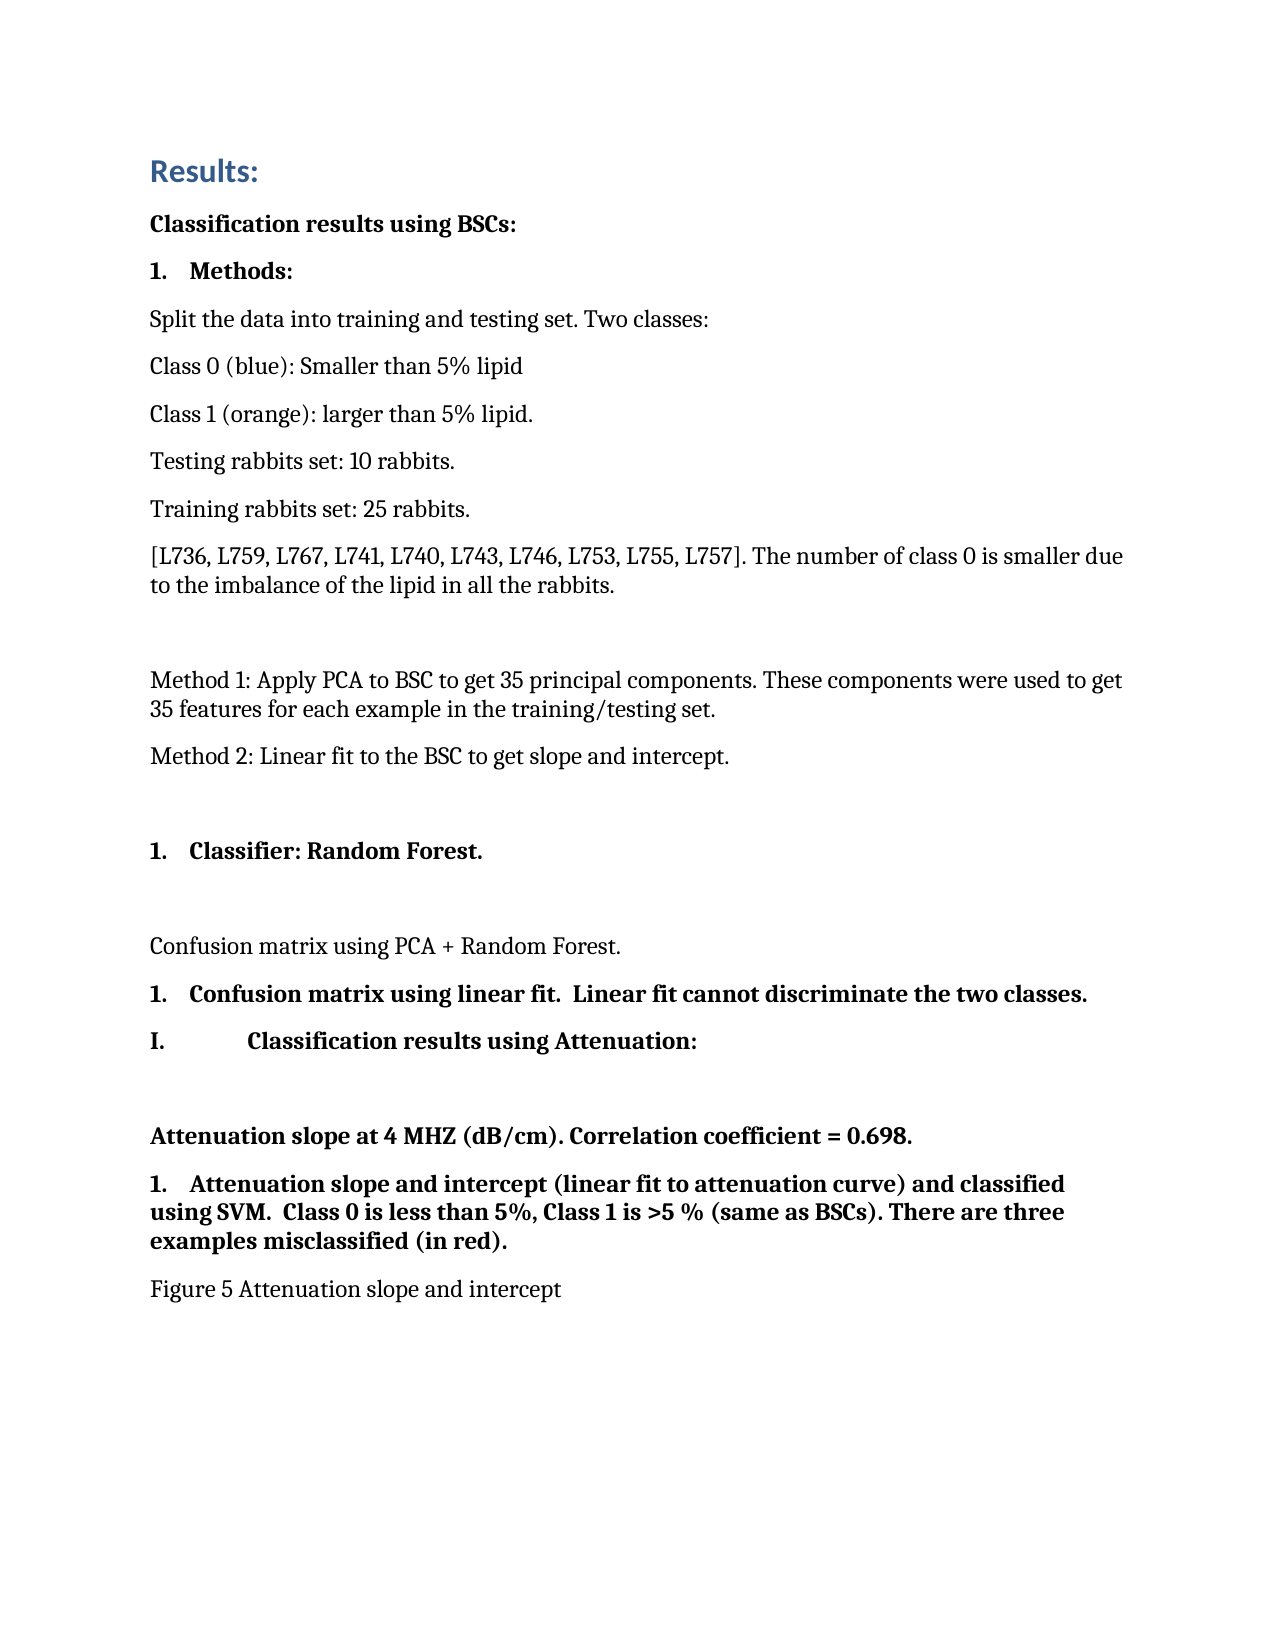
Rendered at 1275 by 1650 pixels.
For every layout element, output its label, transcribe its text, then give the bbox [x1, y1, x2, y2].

text Split the data into training and testing set. Two classes: [150, 304, 1125, 333]
text Figure 5 Attenuation slope and intercept [150, 1274, 1125, 1303]
text 1. Confusion matrix using linear fit. Linear fit cannot discriminate the two classes. [150, 979, 1125, 1008]
text Attenuation slope at 4 MHZ (dB/cm). Correlation coefficient = 0.698. [150, 1122, 1125, 1151]
text Testing rabbits set: 10 rabbits. [150, 447, 1125, 476]
text 1. Methods: [150, 257, 1125, 286]
text Classification results using BSCs: [150, 209, 1125, 238]
text Method 2: Linear fit to the BSC to get slope and intercept. [150, 742, 1125, 771]
text I. Classification results using Attenuation: [150, 1027, 1125, 1056]
text [L736, L759, L767, L741, L740, L743, L746, L753, L755, L757]. The number of class 0 is smaller due to the imbalance of the lipid in all the rabbits. [150, 542, 1125, 599]
text Training rabbits set: 25 rabbits. [150, 494, 1125, 523]
text 1. Classifier: Random Forest. [150, 837, 1125, 866]
text 1. Attenuation slope and intercept (linear fit to attenuation curve) and classified using SVM. Class 0 is less than 5%, Class 1 is >5 % (same as BSCs). There are three examples misclassified (in red). [150, 1169, 1125, 1256]
subtitle Results: [150, 150, 1125, 191]
text Confusion matrix using PCA + Random Forest. [150, 932, 1125, 961]
text Method 1: Apply PCA to BSC to get 35 principal components. These components were used to get 35 features for each example in the training/testing set. [150, 666, 1125, 723]
text Class 1 (orange): larger than 5% lipid. [150, 399, 1125, 428]
text Class 0 (blue): Smaller than 5% lipid [150, 352, 1125, 381]
